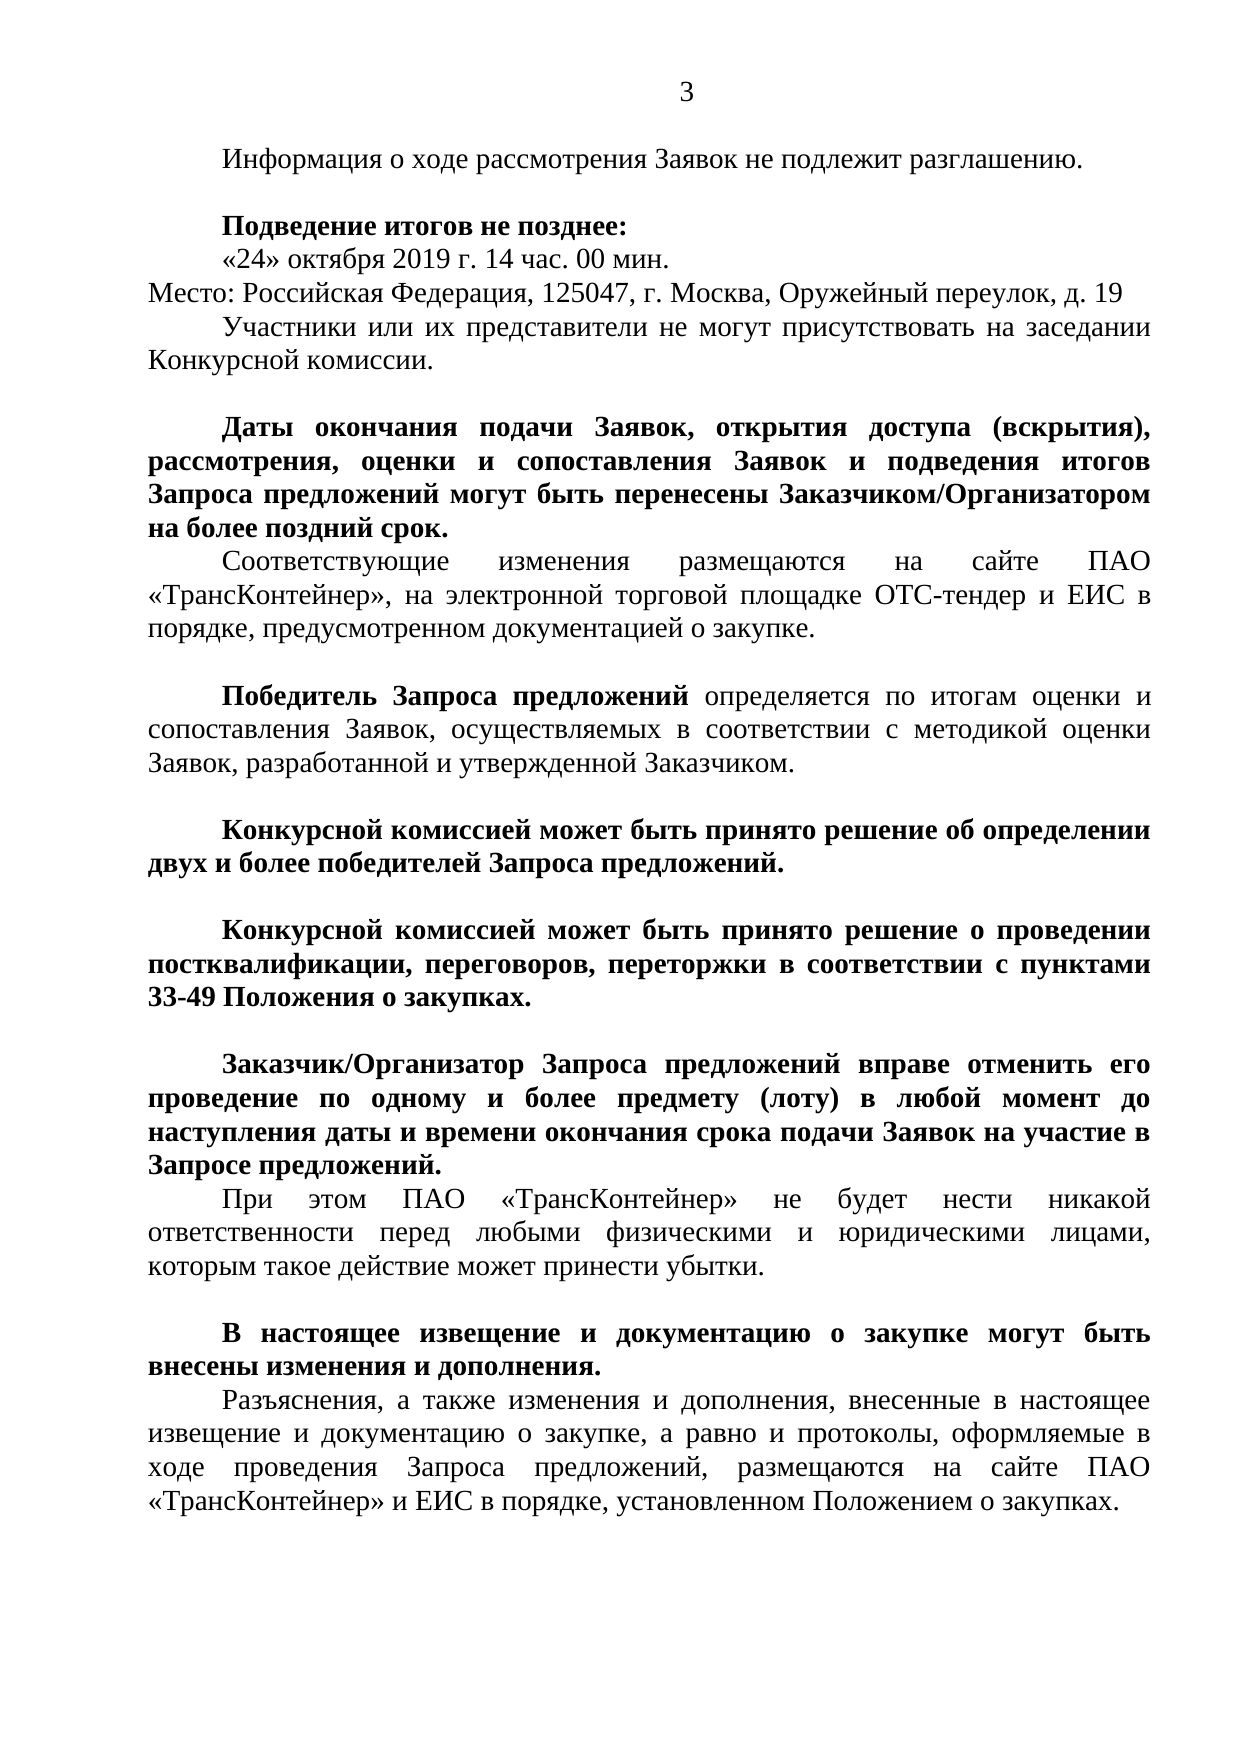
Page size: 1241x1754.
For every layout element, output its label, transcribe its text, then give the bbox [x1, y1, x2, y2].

text Подведение итогов не позднее: [148, 208, 1152, 242]
text Даты окончания подачи Заявок, открытия доступа (вскрытия), рассмотрения, оценки и сопоставления Заявок и подведения итогов Запроса предложений могут быть перенесены Заказчиком/Организатором на более поздний срок. [148, 409, 1152, 543]
text Соответствующие изменения размещаются на сайте ПАО «ТрансКонтейнер», на электронной торговой площадке ОТС-тендер и ЕИС в порядке, предусмотренном документацией о закупке. [148, 543, 1152, 644]
text В настоящее извещение и документацию о закупке могут быть внесены изменения и дополнения. [148, 1315, 1152, 1382]
text Участники или их представители не могут присутствовать на заседании Конкурсной комиссии. [148, 309, 1152, 376]
text Конкурсной комиссией может быть принято решение о проведении постквалификации, переговоров, переторжки в соответствии с пунктами 33-49 Положения о закупках. [148, 912, 1152, 1013]
text Конкурсной комиссией может быть принято решение об определении двух и более победителей Запроса предложений. [148, 812, 1152, 879]
text Информация о ходе рассмотрения Заявок не подлежит разглашению. [148, 141, 1152, 174]
text Победитель Запроса предложений определяется по итогам оценки и сопоставления Заявок, осуществляемых в соответствии с методикой оценки Заявок, разработанной и утвержденной Заказчиком. [148, 678, 1152, 778]
text «24» октября 2019 г. 14 час. 00 мин. [148, 242, 1152, 275]
text При этом ПАО «ТрансКонтейнер» не будет нести никакой ответственности перед любыми физическими и юридическими лицами, которым такое действие может принести убытки. [148, 1181, 1152, 1281]
text Заказчик/Организатор Запроса предложений вправе отменить его проведение по одному и более предмету (лоту) в любой момент до наступления даты и времени окончания срока подачи Заявок на участие в Запросе предложений. [148, 1047, 1152, 1181]
text Место: Российская Федерация, 125047, г. Москва, Оружейный переулок, д. 19 [148, 275, 1152, 309]
text Разъяснения, а также изменения и дополнения, внесенные в настоящее извещение и документацию о закупке, а равно и протоколы, оформляемые в ходе проведения Запроса предложений, размещаются на сайте ПАО «ТрансКонтейнер» и ЕИС в порядке, установленном Положением о закупках. [148, 1382, 1152, 1516]
